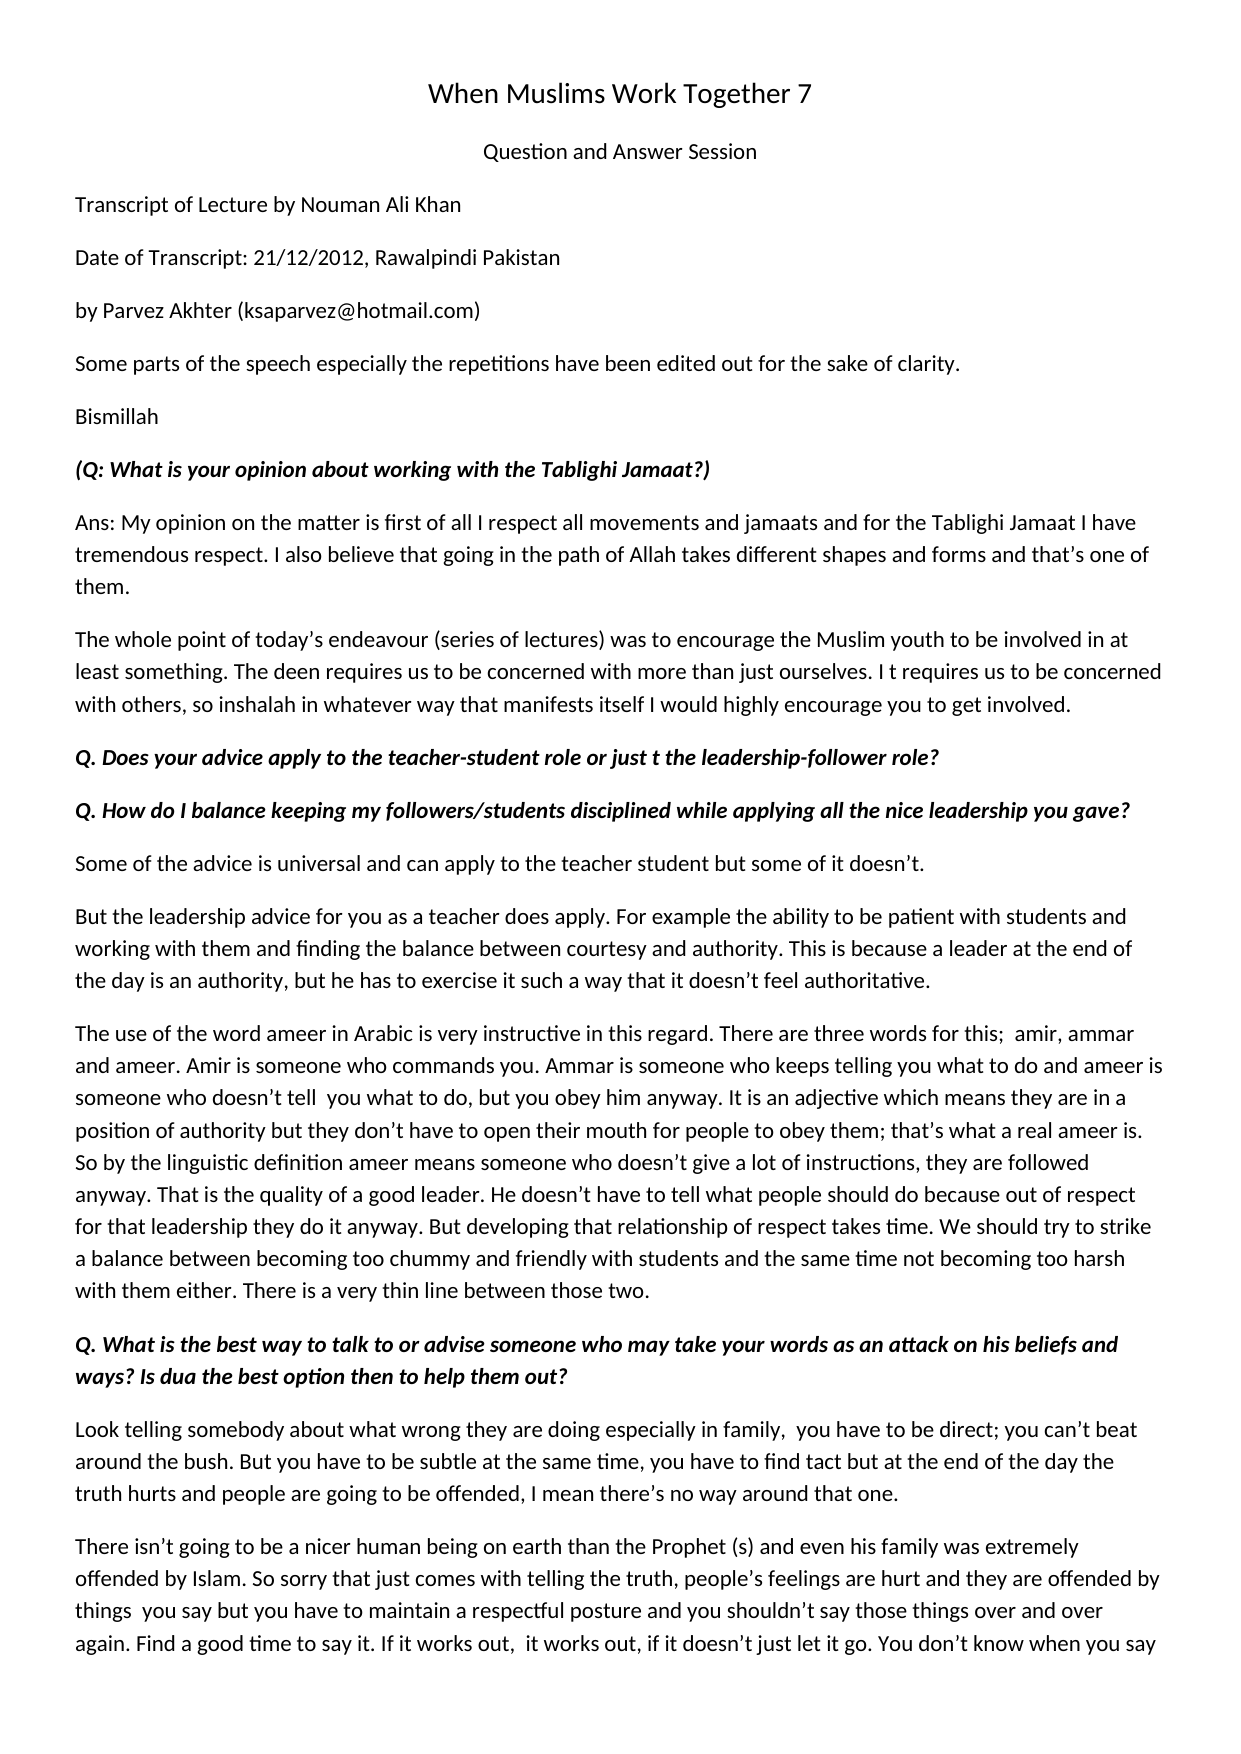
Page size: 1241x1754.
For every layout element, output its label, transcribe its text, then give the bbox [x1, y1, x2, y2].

text (Q: What is your opinion about working with the Tablighi Jamaat?) [75, 455, 1165, 483]
text Date of Transcript: 21/12/2012, Rawalpindi Pakistan [75, 243, 1165, 271]
text Bismillah [75, 402, 1165, 430]
text Ans: My opinion on the matter is first of all I respect all movements and jamaats and for the Tablighi Jamaat I have tremendous respect. I also believe that going in the path of Allah takes different shapes and forms and that’s one of them. [75, 508, 1165, 600]
text Some of the advice is universal and can apply to the teacher student but some of it doesn’t. [75, 849, 1165, 877]
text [75, 1532, 1165, 1657]
text Look telling somebody about what wrong they are doing especially in family, you have to be direct; you can’t beat around the bush. But you have to be subtle at the same time, you have to find tact but at the end of the day the truth hurts and people are going to be offended, I mean there’s no way around that one. [75, 1415, 1165, 1507]
text by Parvez Akhter (ksaparvez@hotmail.com) [75, 296, 1165, 324]
text The whole point of today’s endeavour (series of lectures) was to encourage the Muslim youth to be involved in at least something. The deen requires us to be concerned with more than just ourselves. I t requires us to be concerned with others, so inshalah in whatever way that manifests itself I would highly encourage you to get involved. [75, 625, 1165, 718]
text Question and Answer Session [75, 137, 1165, 165]
text Some parts of the speech especially the repetitions have been edited out for the sake of clarity. [75, 349, 1165, 377]
text The use of the word ameer in Arabic is very instructive in this regard. There are three words for this; amir, ammar and ameer. Amir is someone who commands you. Ammar is someone who keeps telling you what to do and ameer is someone who doesn’t tell you what to do, but you obey him anyway. It is an adjective which means they are in a position of authority but they don’t have to open their mouth for people to obey them; that’s what a real ameer is. So by the linguistic definition ameer means someone who doesn’t give a lot of instructions, they are followed anyway. That is the quality of a good leader. He doesn’t have to tell what people should do because out of respect for that leadership they do it anyway. But developing that relationship of respect takes time. We should try to strike a balance between becoming too chummy and friendly with students and the same time not becoming too harsh with them either. There is a very thin line between those two. [75, 1019, 1165, 1305]
text Q. How do I balance keeping my followers/students disciplined while applying all the nice leadership you gave? [75, 796, 1165, 824]
text Q. Does your advice apply to the teacher-student role or just t the leadership-follower role? [75, 743, 1165, 771]
text Transcript of Lecture by Nouman Ali Khan [75, 190, 1165, 218]
text When Muslims Work Together 7 [75, 75, 1165, 111]
text But the leadership advice for you as a teacher does apply. For example the ability to be patient with students and working with them and finding the balance between courtesy and authority. This is because a leader at the end of the day is an authority, but he has to exercise it such a way that it doesn’t feel authoritative. [75, 902, 1165, 994]
text Q. What is the best way to talk to or advise someone who may take your words as an attack on his beliefs and ways? Is dua the best option then to help them out? [75, 1330, 1165, 1390]
